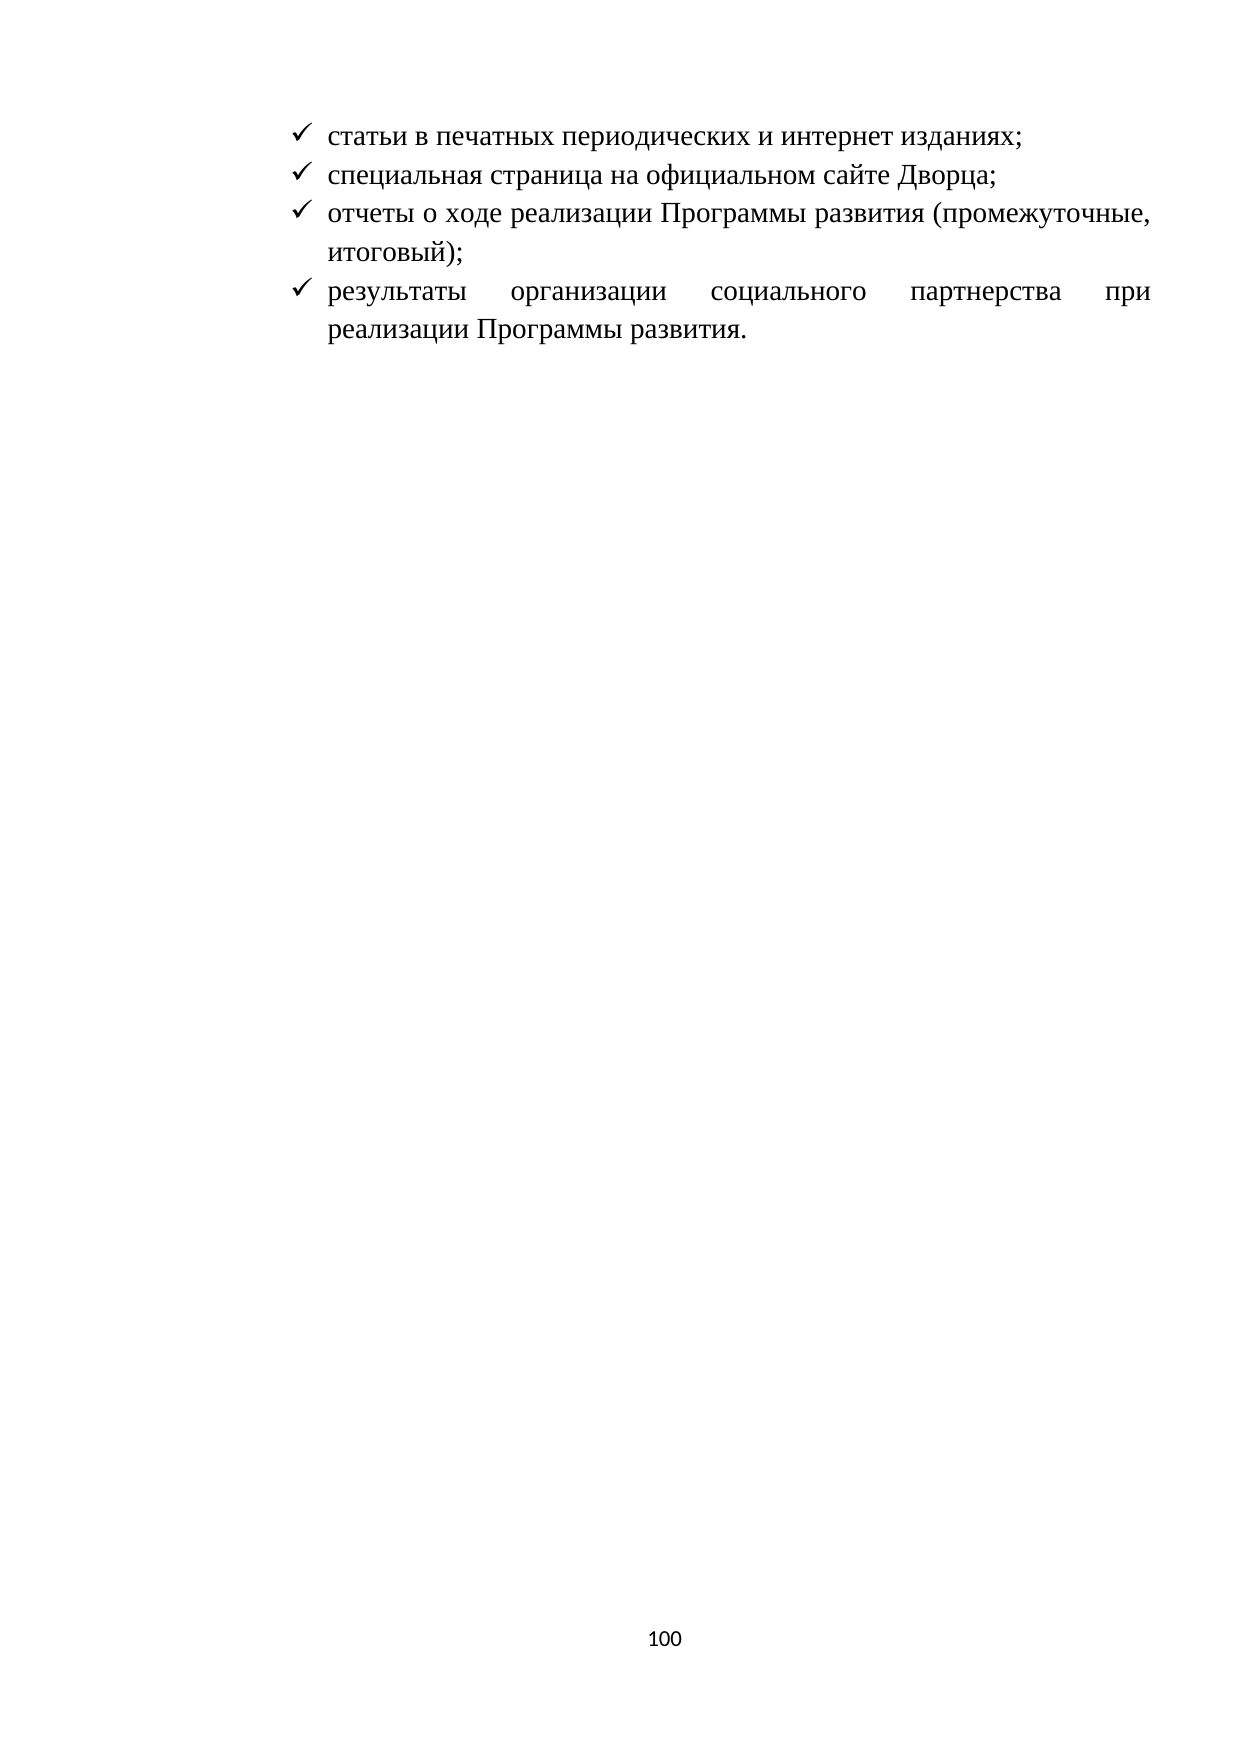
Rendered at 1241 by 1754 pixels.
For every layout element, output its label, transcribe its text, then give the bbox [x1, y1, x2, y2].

list отчеты о ходе реализации Программы развития (промежуточные, итоговый); [290, 195, 1152, 268]
list результаты организации социального партнерства при реализации Программы развития. [290, 273, 1152, 345]
list статьи в печатных периодических и интернет изданиях; [290, 118, 1152, 152]
list специальная страница на официальном сайте Дворца; [290, 157, 1152, 190]
